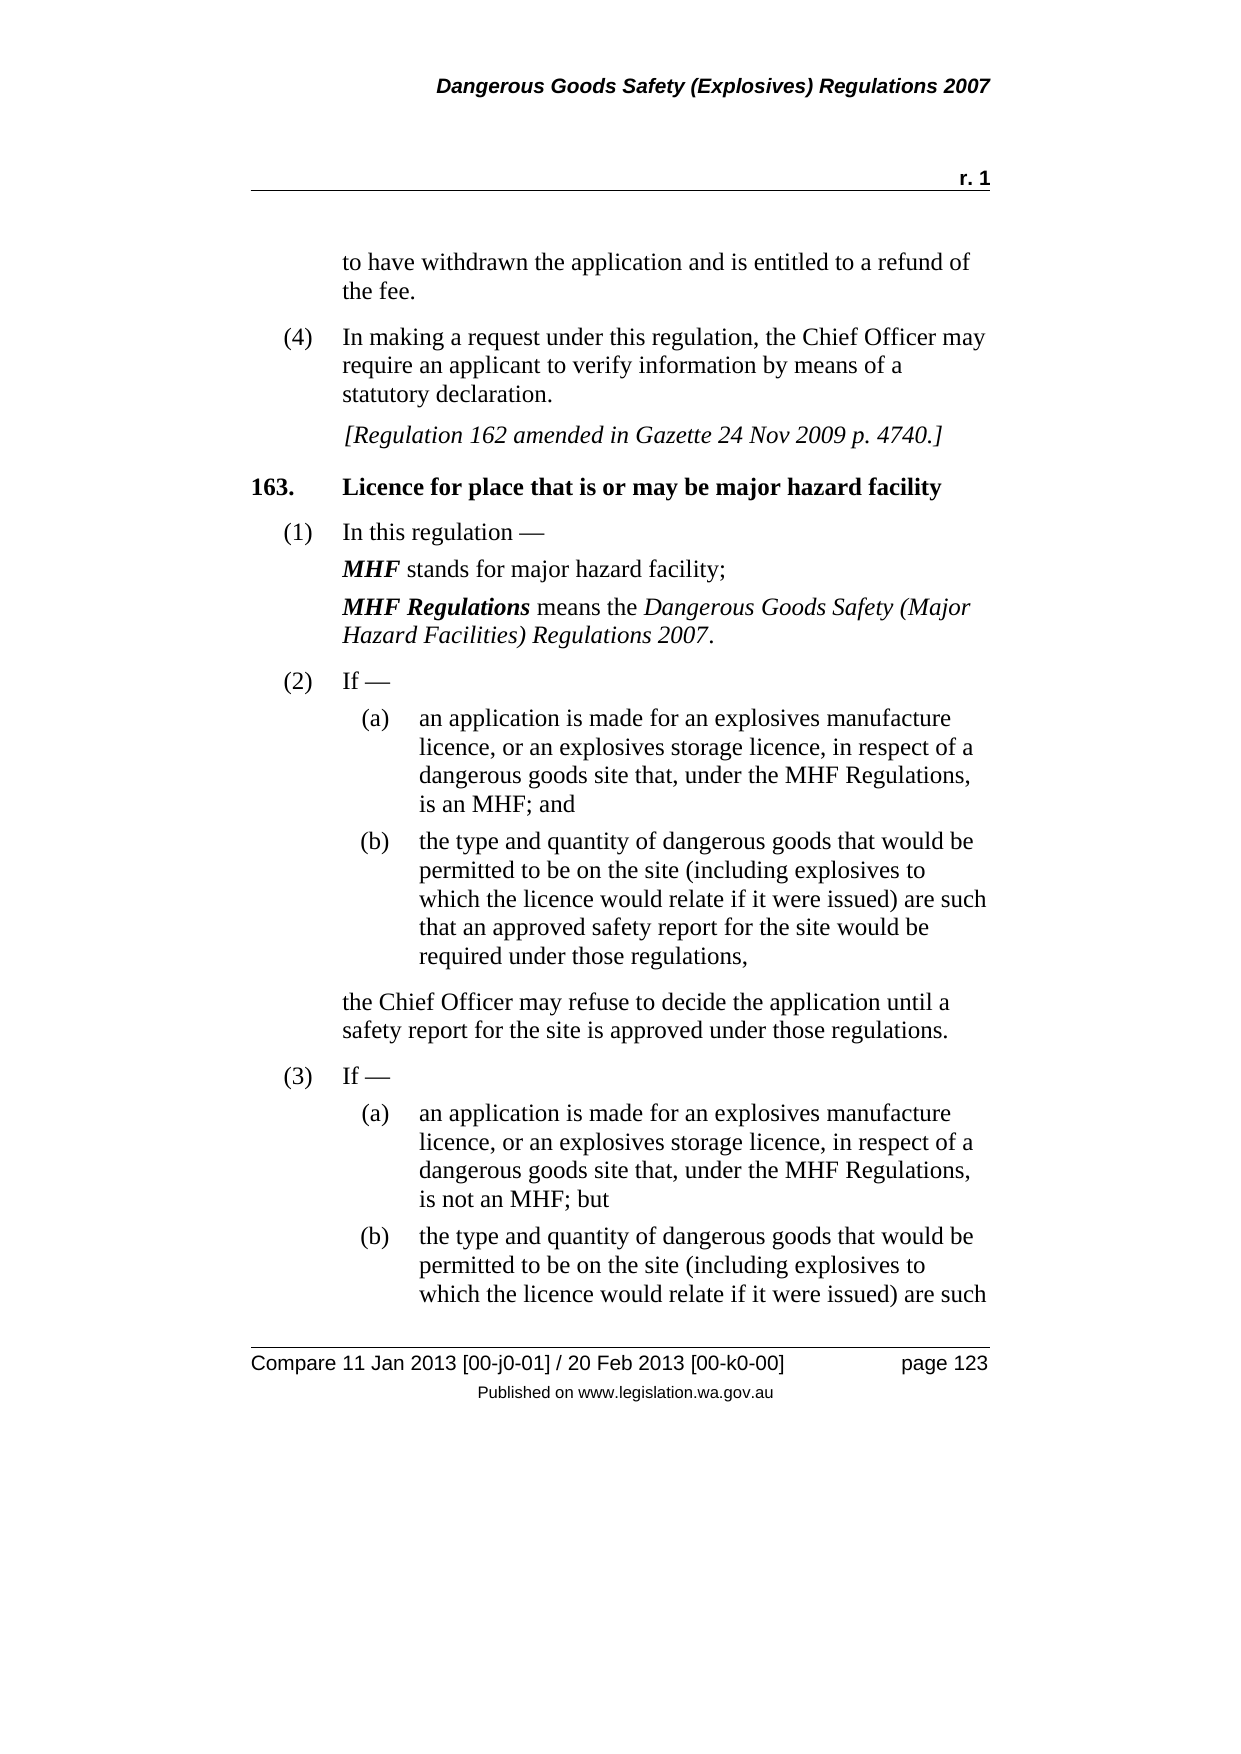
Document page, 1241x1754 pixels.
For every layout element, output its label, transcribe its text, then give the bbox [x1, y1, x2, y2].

text (a) an application is made for an explosives manufacture licence, or an explosives storage licence, in respect of a dangerous goods site that, under the MHF Regulations, is an MHF; and [251, 703, 990, 818]
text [251, 1221, 990, 1307]
text (1) In this regulation — [251, 517, 990, 546]
subtitle 163. Licence for place that is or may be major hazard facility [251, 472, 990, 501]
text [Regulation 162 amended in Gazette 24 Nov 2009 p. 4740.] [251, 420, 990, 449]
text the Chief Officer may refuse to decide the application until a safety report for the site is approved under those regulations. [251, 987, 990, 1044]
text (2) If — [251, 666, 990, 694]
text (3) If — [251, 1061, 990, 1089]
text MHF stands for major hazard facility; [251, 554, 990, 583]
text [251, 247, 990, 305]
text (a) an application is made for an explosives manufacture licence, or an explosives storage licence, in respect of a dangerous goods site that, under the MHF Regulations, is not an MHF; but [251, 1098, 990, 1213]
text MHF Regulations means the Dangerous Goods Safety (Major Hazard Facilities) Regulations 2007. [251, 592, 990, 649]
text (b) the type and quantity of dangerous goods that would be permitted to be on the site (including explosives to which the licence would relate if it were issued) are such that an approved safety report for the site would be required under those regulations, [251, 826, 990, 970]
text (4) In making a request under this regulation, the Chief Officer may require an applicant to verify information by means of a statutory declaration. [251, 322, 990, 408]
